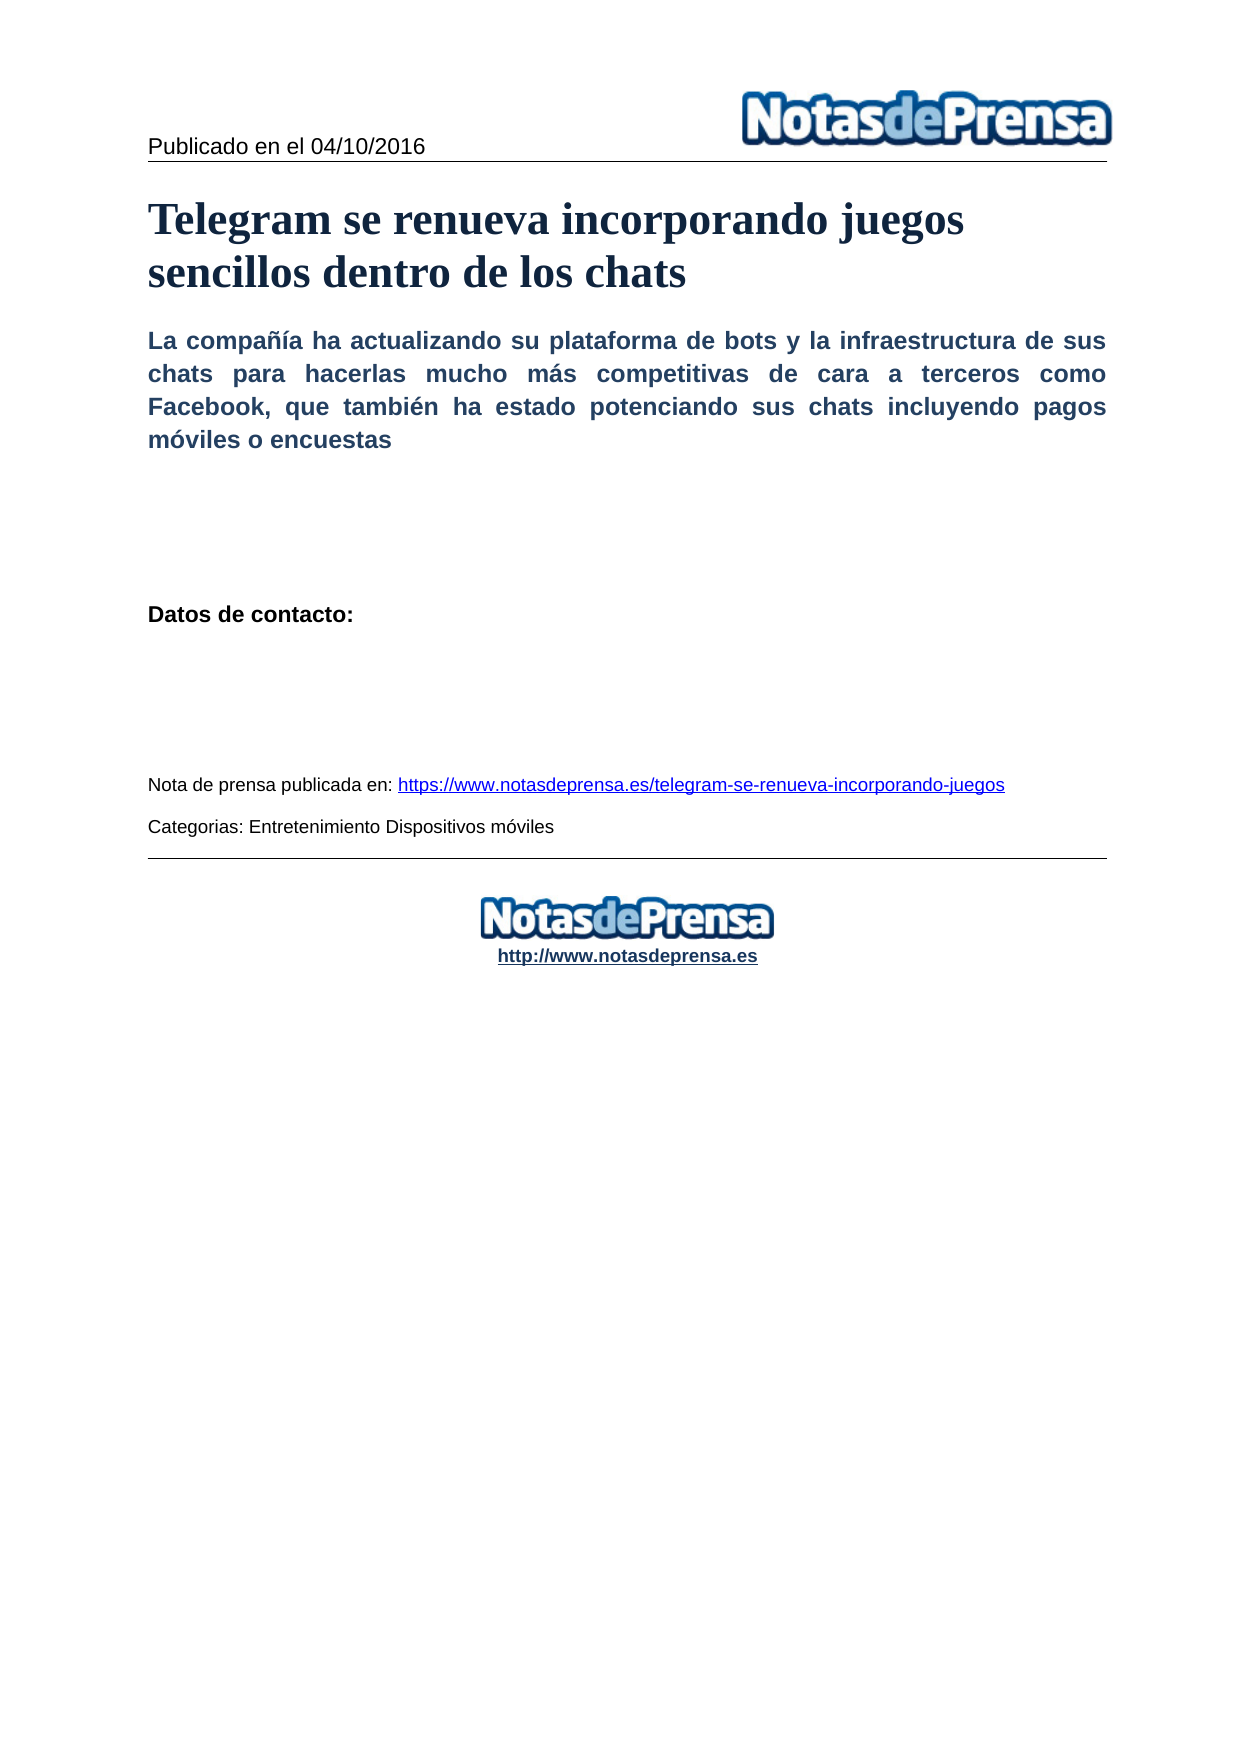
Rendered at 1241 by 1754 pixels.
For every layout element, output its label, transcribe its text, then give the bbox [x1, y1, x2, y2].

text Categorias: Entretenimiento Dispositivos móviles [148, 816, 1107, 837]
text Nota de prensa publicada en: https://www.notasdeprensa.es/telegram-se-renueva-incorporando-juegos [148, 773, 1107, 795]
text http://www.notasdeprensa.es [148, 945, 1107, 967]
subtitle Telegram se renueva incorporando juegos sencillos dentro de los chats [148, 192, 1107, 297]
text Datos de contacto: [148, 601, 1107, 628]
picture [742, 90, 1113, 148]
picture [480, 895, 775, 941]
subtitle La compañía ha actualizando su plataforma de bots y la infraestructura de sus chats para hacerlas mucho más competitivas de cara a terceros como Facebook, que también ha estado potenciando sus chats incluyendo pagos móviles o encuestas [148, 326, 1107, 454]
text Publicado en el 04/10/2016 [148, 133, 1107, 161]
